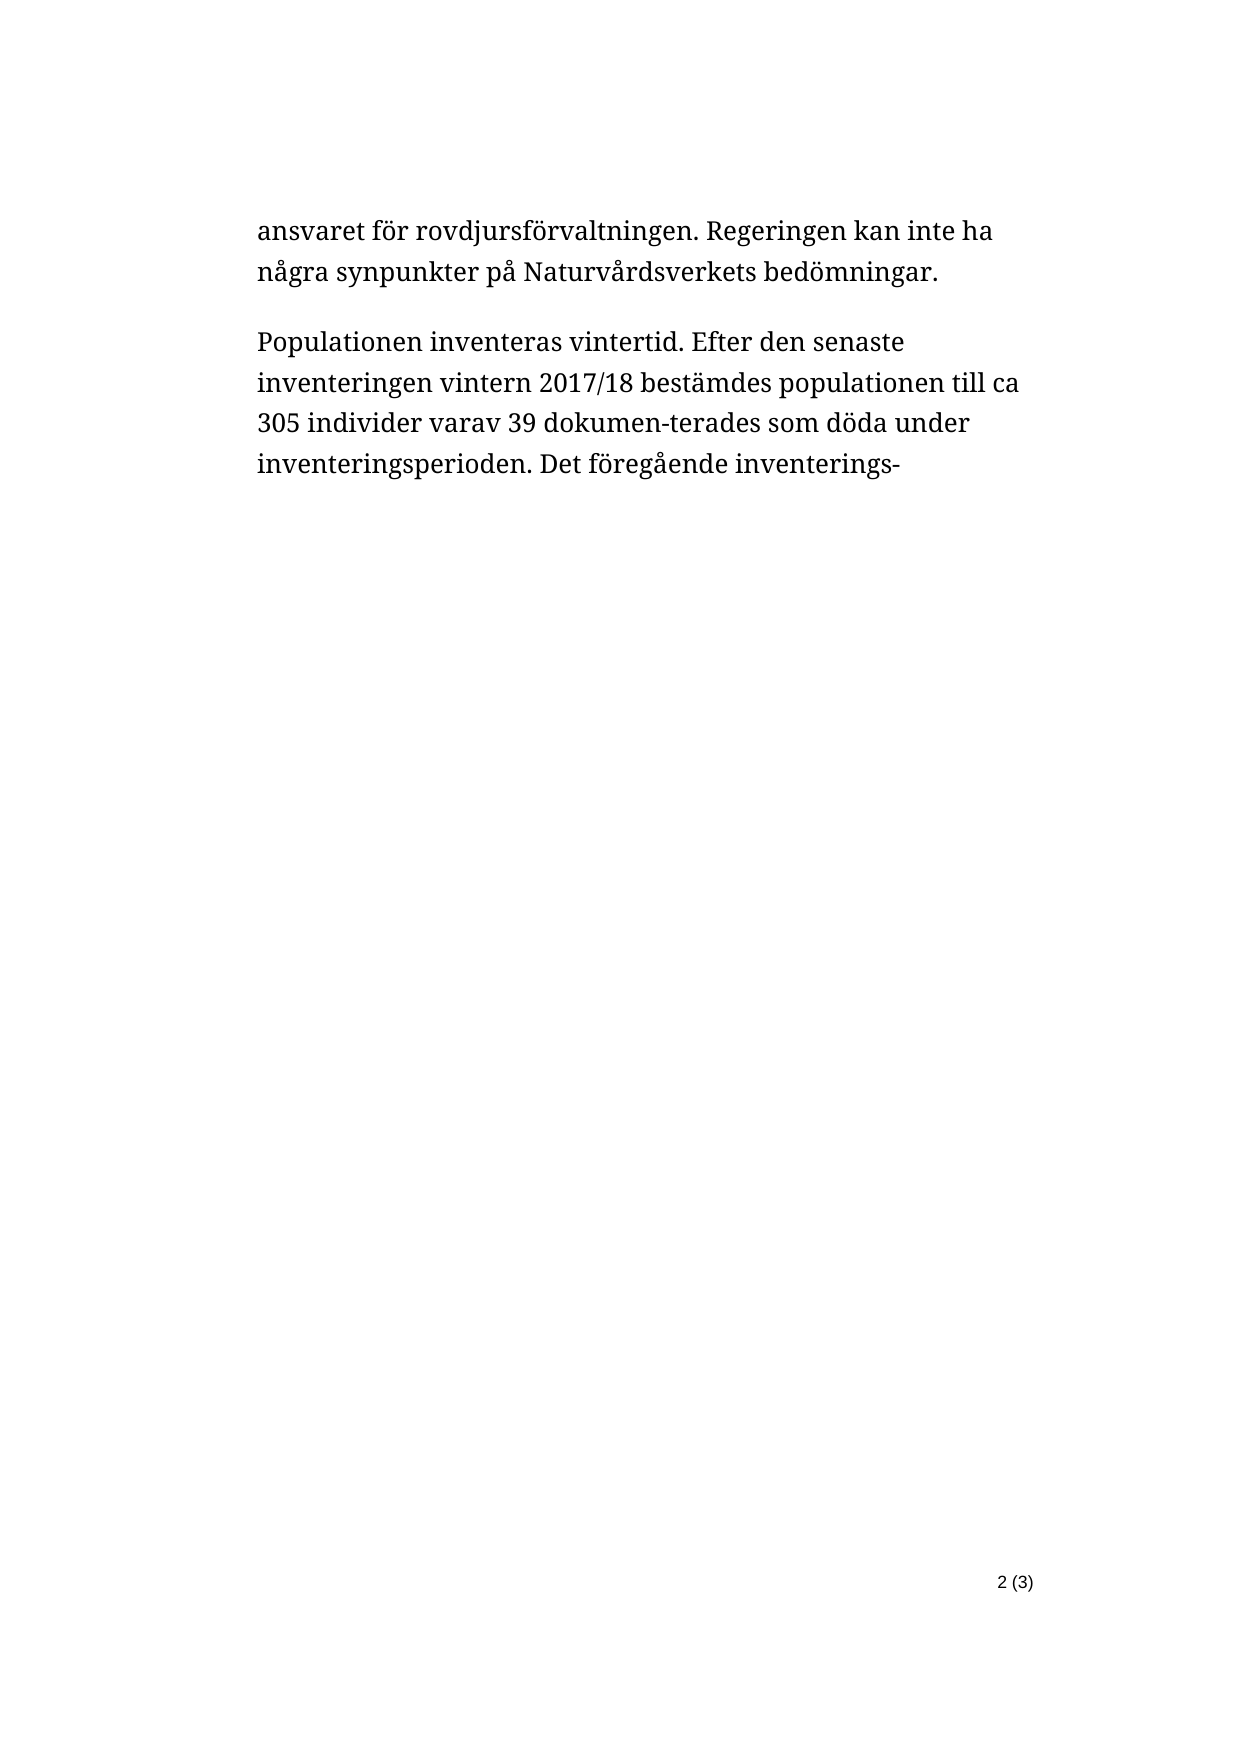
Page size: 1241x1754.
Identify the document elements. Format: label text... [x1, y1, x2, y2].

text Populationen inventeras vintertid. Efter den senaste inventeringen vintern 2017/18 bestämdes populationen till ca 305 individer varav 39 dokumen-terades som döda under inventeringsperioden. Det föregående inventerings- [257, 323, 1033, 481]
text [257, 213, 1033, 289]
